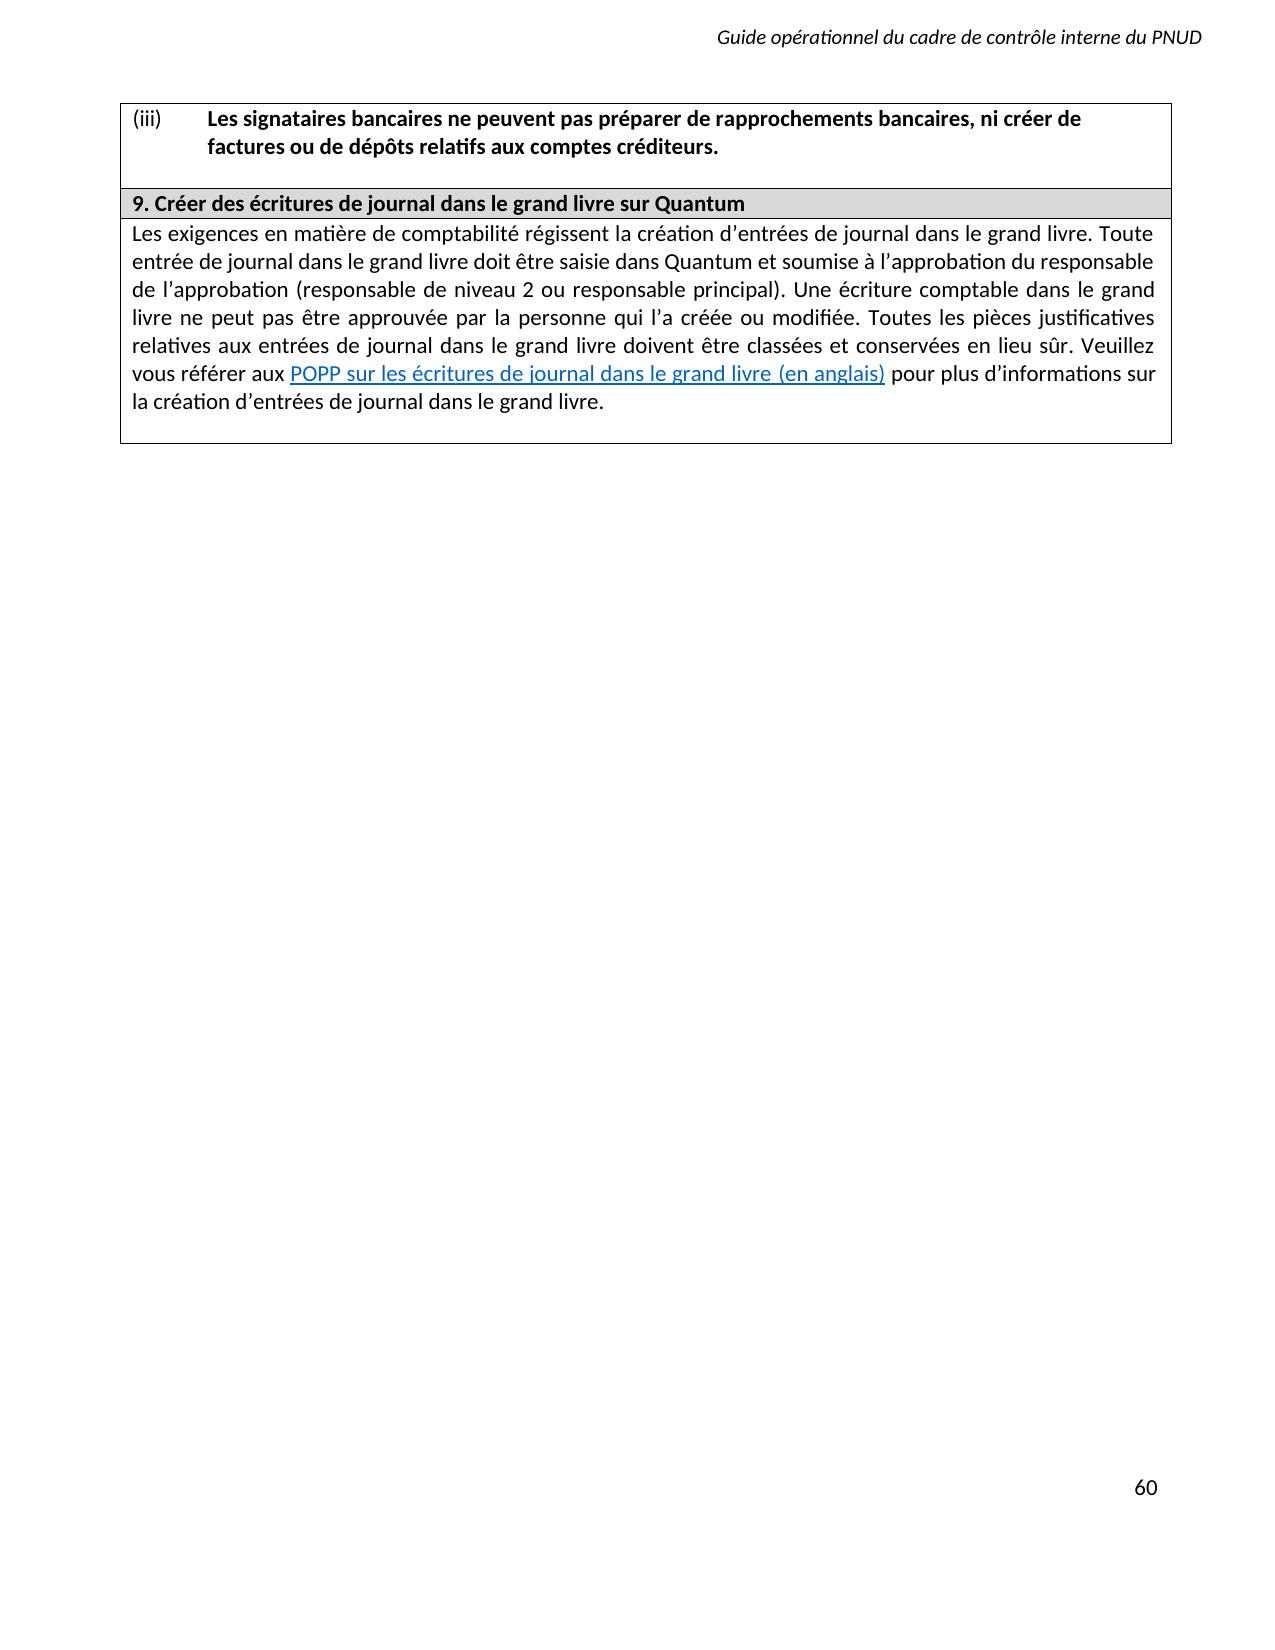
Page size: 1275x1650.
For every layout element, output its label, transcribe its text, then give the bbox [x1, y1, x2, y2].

table_cell 9. Créer des écritures de journal dans le grand livre sur Quantum [121, 189, 1171, 218]
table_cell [121, 104, 1171, 188]
table_cell Les exigences en matière de comptabilité régissent la création d’entrées de journal dans le grand livre. Toute entrée de journal dans le grand livre doit être saisie dans Quantum et soumise à l’approbation du responsable de l’approbation (responsable de niveau 2 ou responsable principal). Une écriture comptable dans le grand livre ne peut pas être approuvée par la personne qui l’a créée ou modifiée. Toutes les pièces justificatives relatives aux entrées de journal dans le grand livre doivent être classées et conservées en lieu sûr. Veuillez vous référer aux POPP sur les écritures de journal dans le grand livre (en anglais) pour plus d’informations sur la création d’entrées de journal dans le grand livre. [121, 219, 1171, 443]
